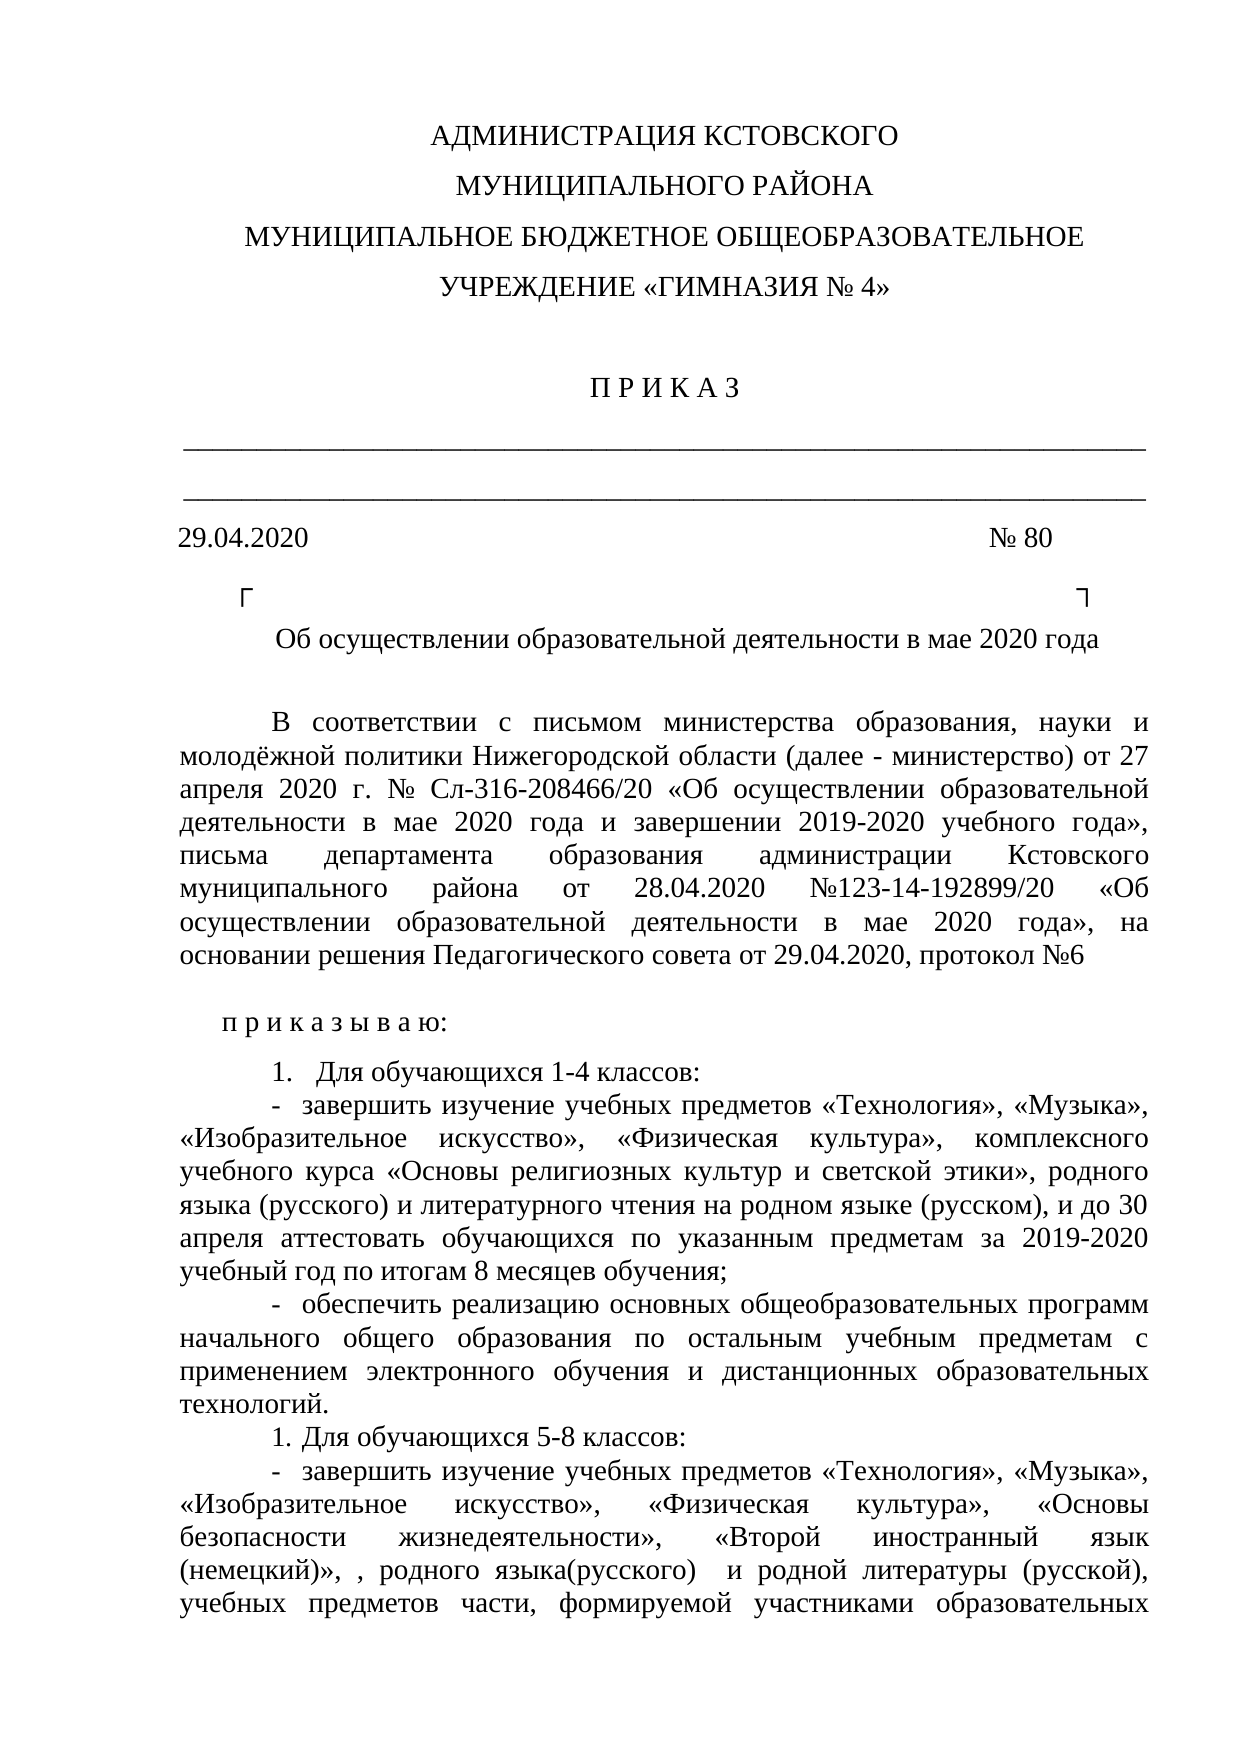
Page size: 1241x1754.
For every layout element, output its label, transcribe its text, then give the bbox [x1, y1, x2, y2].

text МУНИЦИПАЛЬНОГО РАЙОНА [177, 168, 1152, 202]
text ┌ ┐ [177, 571, 1152, 604]
text п р и к а з ы в а ю: [177, 1004, 1152, 1038]
text МУНИЦИПАЛЬНОЕ БЮДЖЕТНОЕ ОБЩЕОБРАЗОВАТЕЛЬНОЕ [177, 219, 1152, 252]
text П Р И К А З [177, 370, 1152, 403]
text ____________________________________________________________________________________________________________________________________ [177, 420, 1152, 504]
list Для обучающихся 1-4 классов: [271, 1054, 1149, 1088]
text УЧРЕЖДЕНИЕ «ГИМНАЗИЯ № 4» [177, 269, 1152, 303]
text АДМИНИСТРАЦИЯ КСТОВСКОГО [177, 118, 1152, 152]
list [179, 1453, 1149, 1619]
text В соответствии с письмом министерства образования, науки и молодёжной политики Нижегородской области (далее - министерство) от 27 апреля 2020 г. № Сл-316-208466/20 «Об осуществлении образовательной деятельности в мае 2020 года и завершении 2019-2020 учебного года», письма департамента образования администрации Кстовского муниципального района от 28.04.2020 №123-14-192899/20 «Об осуществлении образовательной деятельности в мае 2020 года», на основании решения Педагогического совета от 29.04.2020, протокол №6 [179, 705, 1149, 971]
text 29.04.2020 № 80 [177, 521, 1152, 554]
list Для обучающихся 5-8 классов: [179, 1420, 1152, 1453]
text Об осуществлении образовательной деятельности в мае 2020 года [223, 621, 1152, 655]
list завершить изучение учебных предметов «Технология», «Музыка», «Изобразительное искусство», «Физическая культура», комплексного учебного курса «Основы религиозных культур и светской этики», родного языка (русского) и литературного чтения на родном языке (русском), и до 30 апреля аттестовать обучающихся по указанным предметам за 2019-2020 учебный год по итогам 8 месяцев обучения; [179, 1088, 1149, 1287]
list обеспечить реализацию основных общеобразовательных программ начального общего образования по остальным учебным предметам с применением электронного обучения и дистанционных образовательных технологий. [179, 1287, 1149, 1420]
